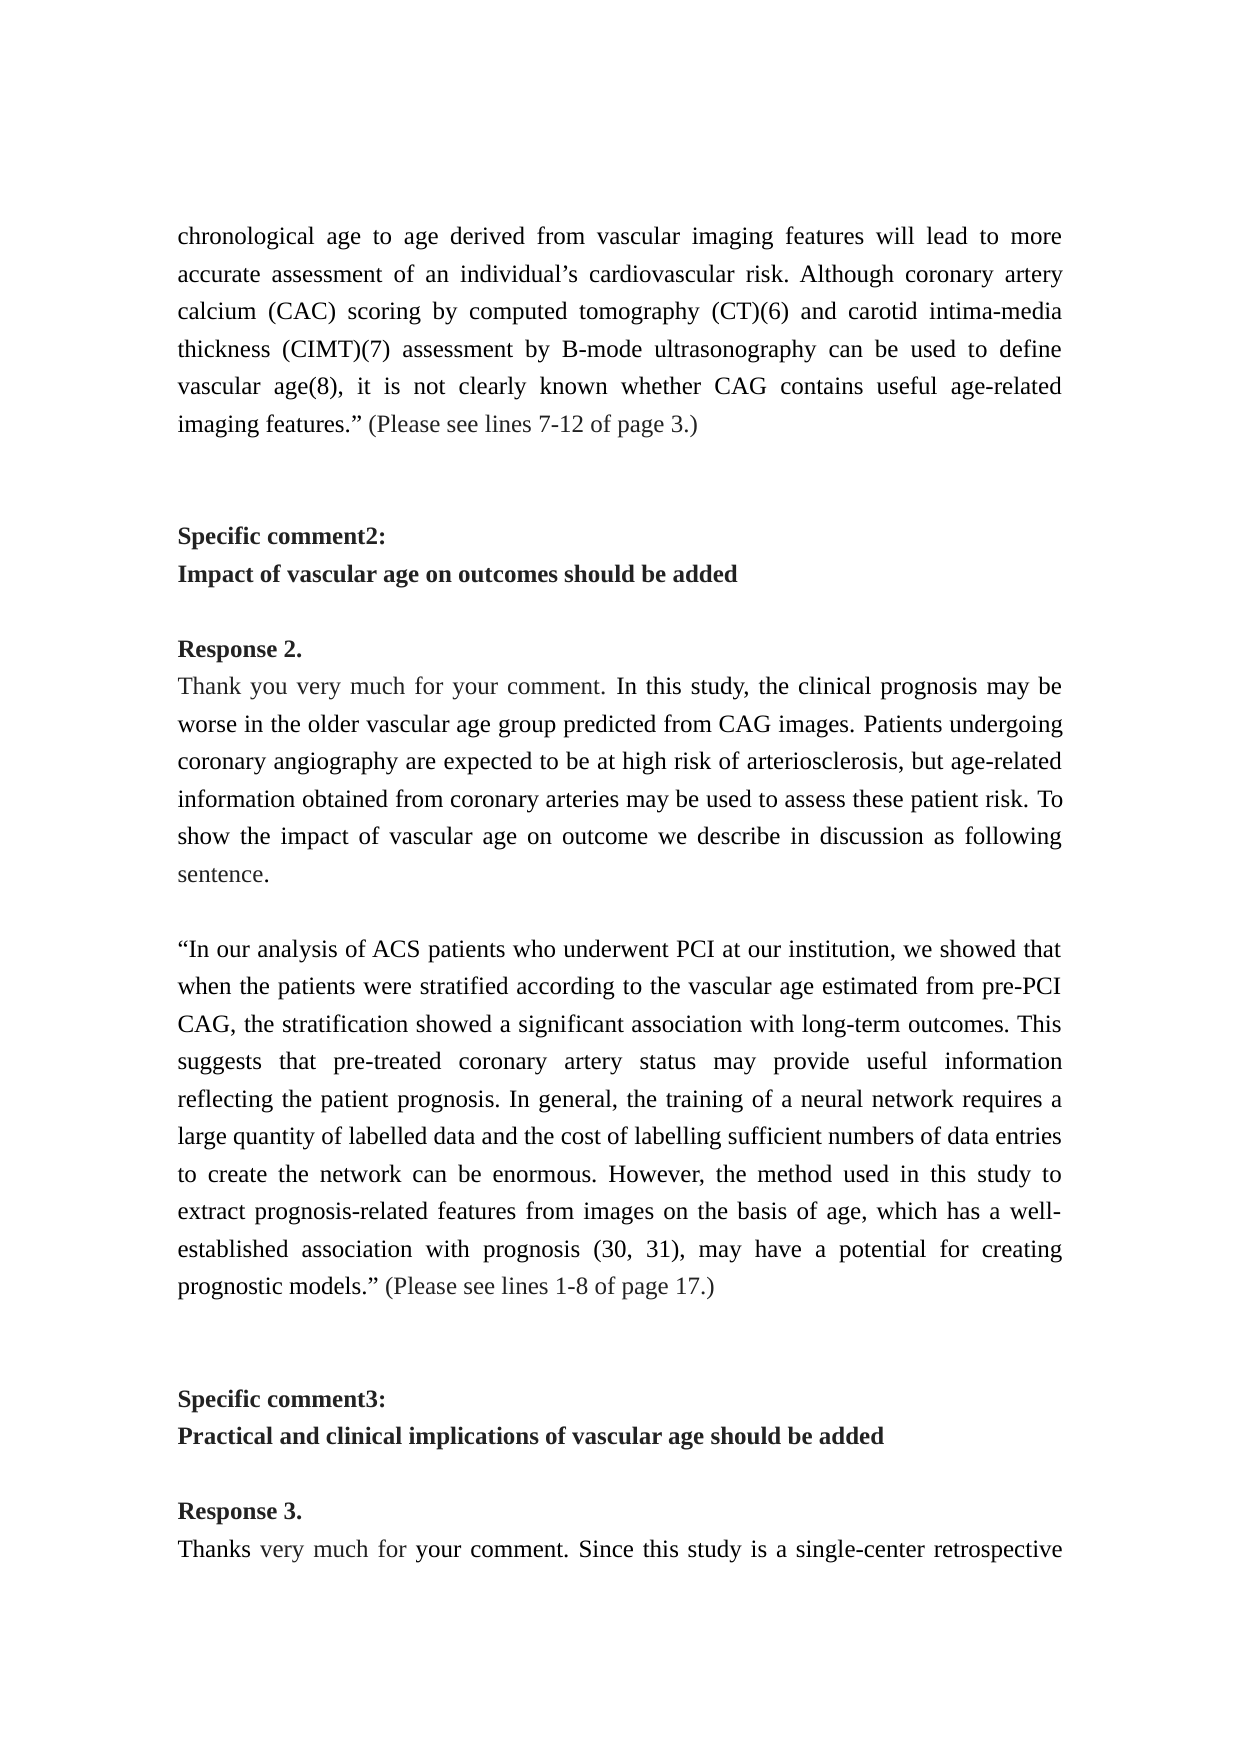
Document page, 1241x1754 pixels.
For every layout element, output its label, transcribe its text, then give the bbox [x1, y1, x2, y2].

text “In our analysis of ACS patients who underwent PCI at our institution, we showed that when the patients were stratified according to the vascular age estimated from pre-PCI CAG, the stratification showed a significant association with long-term outcomes. This suggests that pre-treated coronary artery status may provide useful information reflecting the patient prognosis. In general, the training of a neural network requires a large quantity of labelled data and the cost of labelling sufficient numbers of data entries to create the network can be enormous. However, the method used in this study to extract prognosis-related features from images on the basis of age, which has a well-established association with prognosis (30, 31), may have a potential for creating prognostic models.” (Please see lines 1-8 of page 17.) [177, 929, 1063, 1304]
text Response 3. [177, 1492, 1063, 1529]
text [177, 1529, 1063, 1567]
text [177, 217, 1063, 442]
text Thank you very much for your comment. In this study, the clinical prognosis may be worse in the older vascular age group predicted from CAG images. Patients undergoing coronary angiography are expected to be at high risk of arteriosclerosis, but age-related information obtained from coronary arteries may be used to assess these patient risk. To show the impact of vascular age on outcome we describe in discussion as following sentence. [177, 667, 1063, 892]
text Specific comment3: Practical and clinical implications of vascular age should be added [177, 1379, 1063, 1454]
text Impact of vascular age on outcomes should be added [177, 554, 1063, 592]
text Specific comment2: [177, 517, 1063, 554]
text Response 2. [177, 629, 1063, 667]
